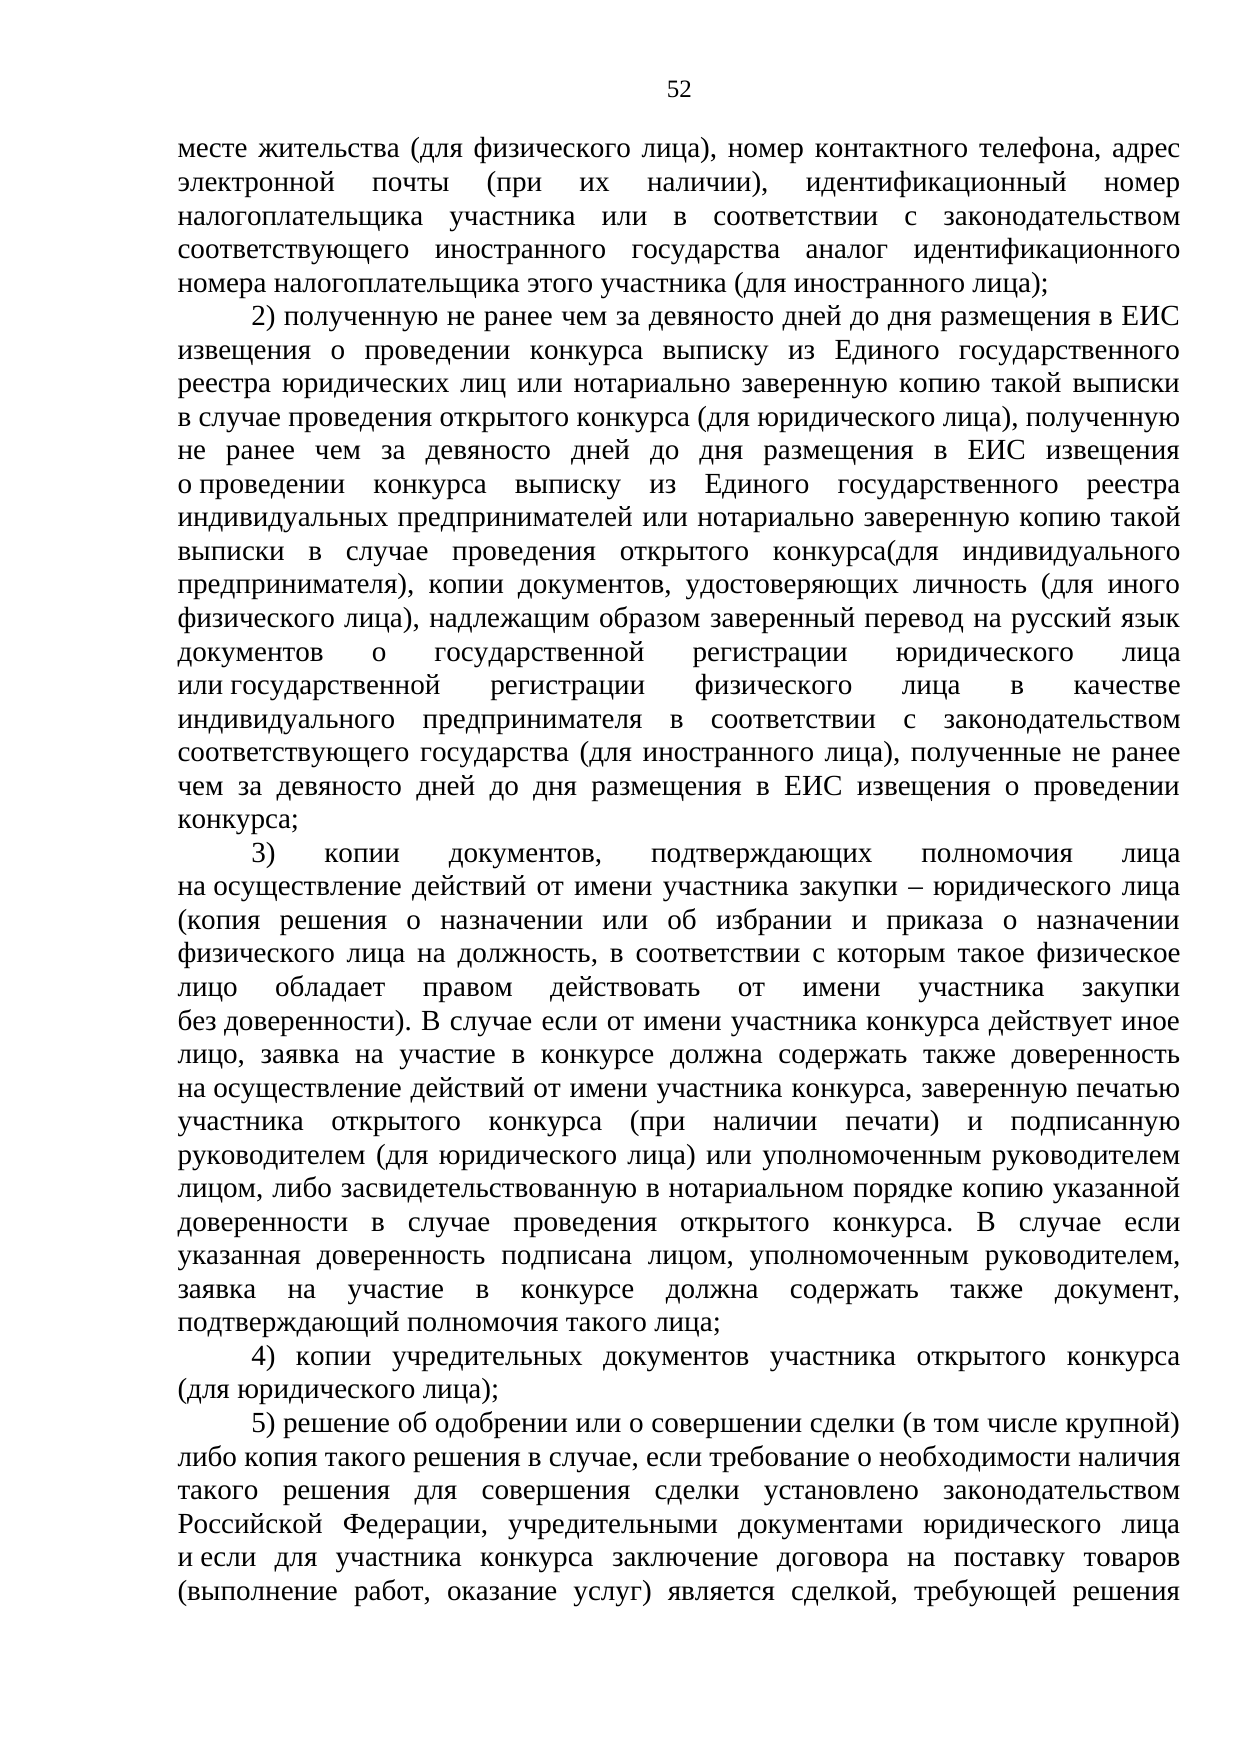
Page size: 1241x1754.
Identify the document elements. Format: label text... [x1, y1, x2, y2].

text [177, 1405, 1181, 1606]
text 4) копии учредительных документов участника открытого конкурса (для юридического лица); [177, 1338, 1181, 1405]
text 3) копии документов, подтверждающих полномочия лица на осуществление действий от имени участника закупки – юридического лица (копия решения о назначении или об избрании и приказа о назначении физического лица на должность, в соответствии с которым такое физическое лицо обладает правом действовать от имени участника закупки без доверенности). В случае если от имени участника конкурса действует иное лицо, заявка на участие в конкурсе должна содержать также доверенность на осуществление действий от имени участника конкурса, заверенную печатью участника открытого конкурса (при наличии печати) и подписанную руководителем (для юридического лица) или уполномоченным руководителем лицом, либо засвидетельствованную в нотариальном порядке копию указанной доверенности в случае проведения открытого конкурса. В случае если указанная доверенность подписана лицом, уполномоченным руководителем, заявка на участие в конкурсе должна содержать также документ, подтверждающий полномочия такого лица; [177, 835, 1181, 1338]
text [177, 131, 1181, 298]
text 2) полученную не ранее чем за девяносто дней до дня размещения в ЕИС извещения о проведении конкурса выписку из Единого государственного реестра юридических лиц или нотариально заверенную копию такой выписки в случае проведения открытого конкурса (для юридического лица), полученную не ранее чем за девяносто дней до дня размещения в ЕИС извещения о проведении конкурса выписку из Единого государственного реестра индивидуальных предпринимателей или нотариально заверенную копию такой выписки в случае проведения открытого конкурса(для индивидуального предпринимателя), копии документов, удостоверяющих личность (для иного физического лица), надлежащим образом заверенный перевод на русский язык документов о государственной регистрации юридического лица или государственной регистрации физического лица в качестве индивидуального предпринимателя в соответствии с законодательством соответствующего государства (для иностранного лица), полученные не ранее чем за девяносто дней до дня размещения в ЕИС извещения о проведении конкурса; [177, 298, 1181, 835]
